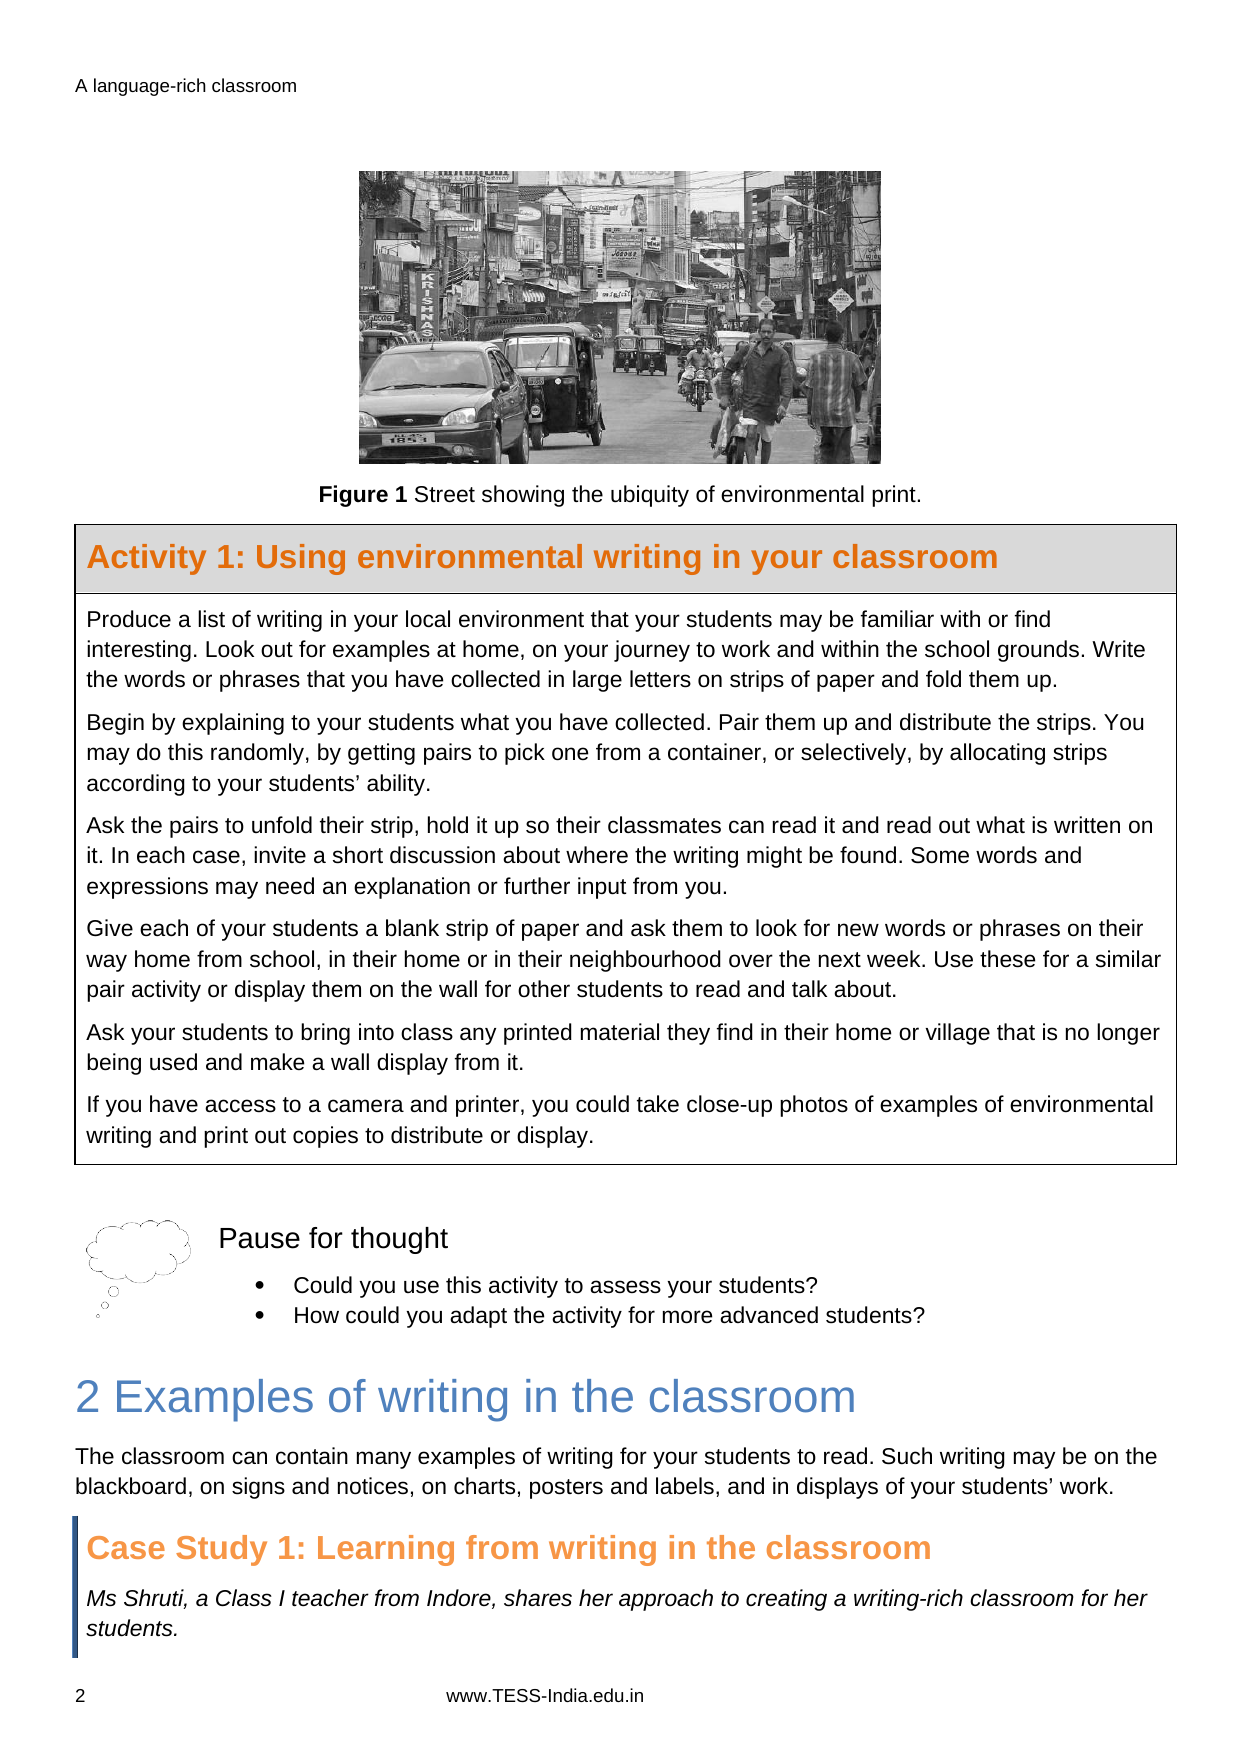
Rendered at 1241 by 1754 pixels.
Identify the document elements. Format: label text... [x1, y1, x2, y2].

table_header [78, 1516, 1177, 1658]
table_cell Produce a list of writing in your local environment that your students may be familiar with or find interesting. Look out for examples at home, on your journey to work and within the school grounds. Write the words or phrases that you have collected in large letters on strips of paper and fold them up. Begin by explaining to your students what you have collected. Pair them up and distribute the strips. You may do this randomly, by getting pairs to pick one from a container, or selectively, by allocating strips according to your students’ ability. Ask the pairs to unfold their strip, hold it up so their classmates can read it and read out what is written on it. In each case, invite a short discussion about where the writing might be found. Some words and expressions may need an explanation or further input from you. Give each of your students a blank strip of paper and ask them to look for new words or phrases on their way home from school, in their home or in their neighbourhood over the next week. Use these for a similar pair activity or display them on the wall for other students to read and talk about. Ask your students to bring into class any printed material they find in their home or village that is no longer being used and make a wall display from it. If you have access to a camera and printer, you could take close-up photos of examples of environmental writing and print out copies to distribute or display. [76, 594, 1176, 1164]
text Figure 1 Street showing the ubiquity of environmental print. [75, 481, 1165, 507]
picture [359, 171, 881, 464]
subtitle 2 Examples of writing in the classroom [75, 1370, 1165, 1422]
text The classroom can contain many examples of writing for your students to read. Such writing may be on the blackboard, on signs and notices, on charts, posters and labels, and in displays of your students’ work. [75, 1443, 1165, 1499]
table_header Pause for thought Could you use this activity to assess your students? How could you adapt the activity for more advanced students? [207, 1208, 1177, 1345]
table_header Activity 1: Using environmental writing in your classroom [76, 525, 1176, 592]
table_header [75, 1208, 207, 1345]
picture [86, 1220, 191, 1318]
